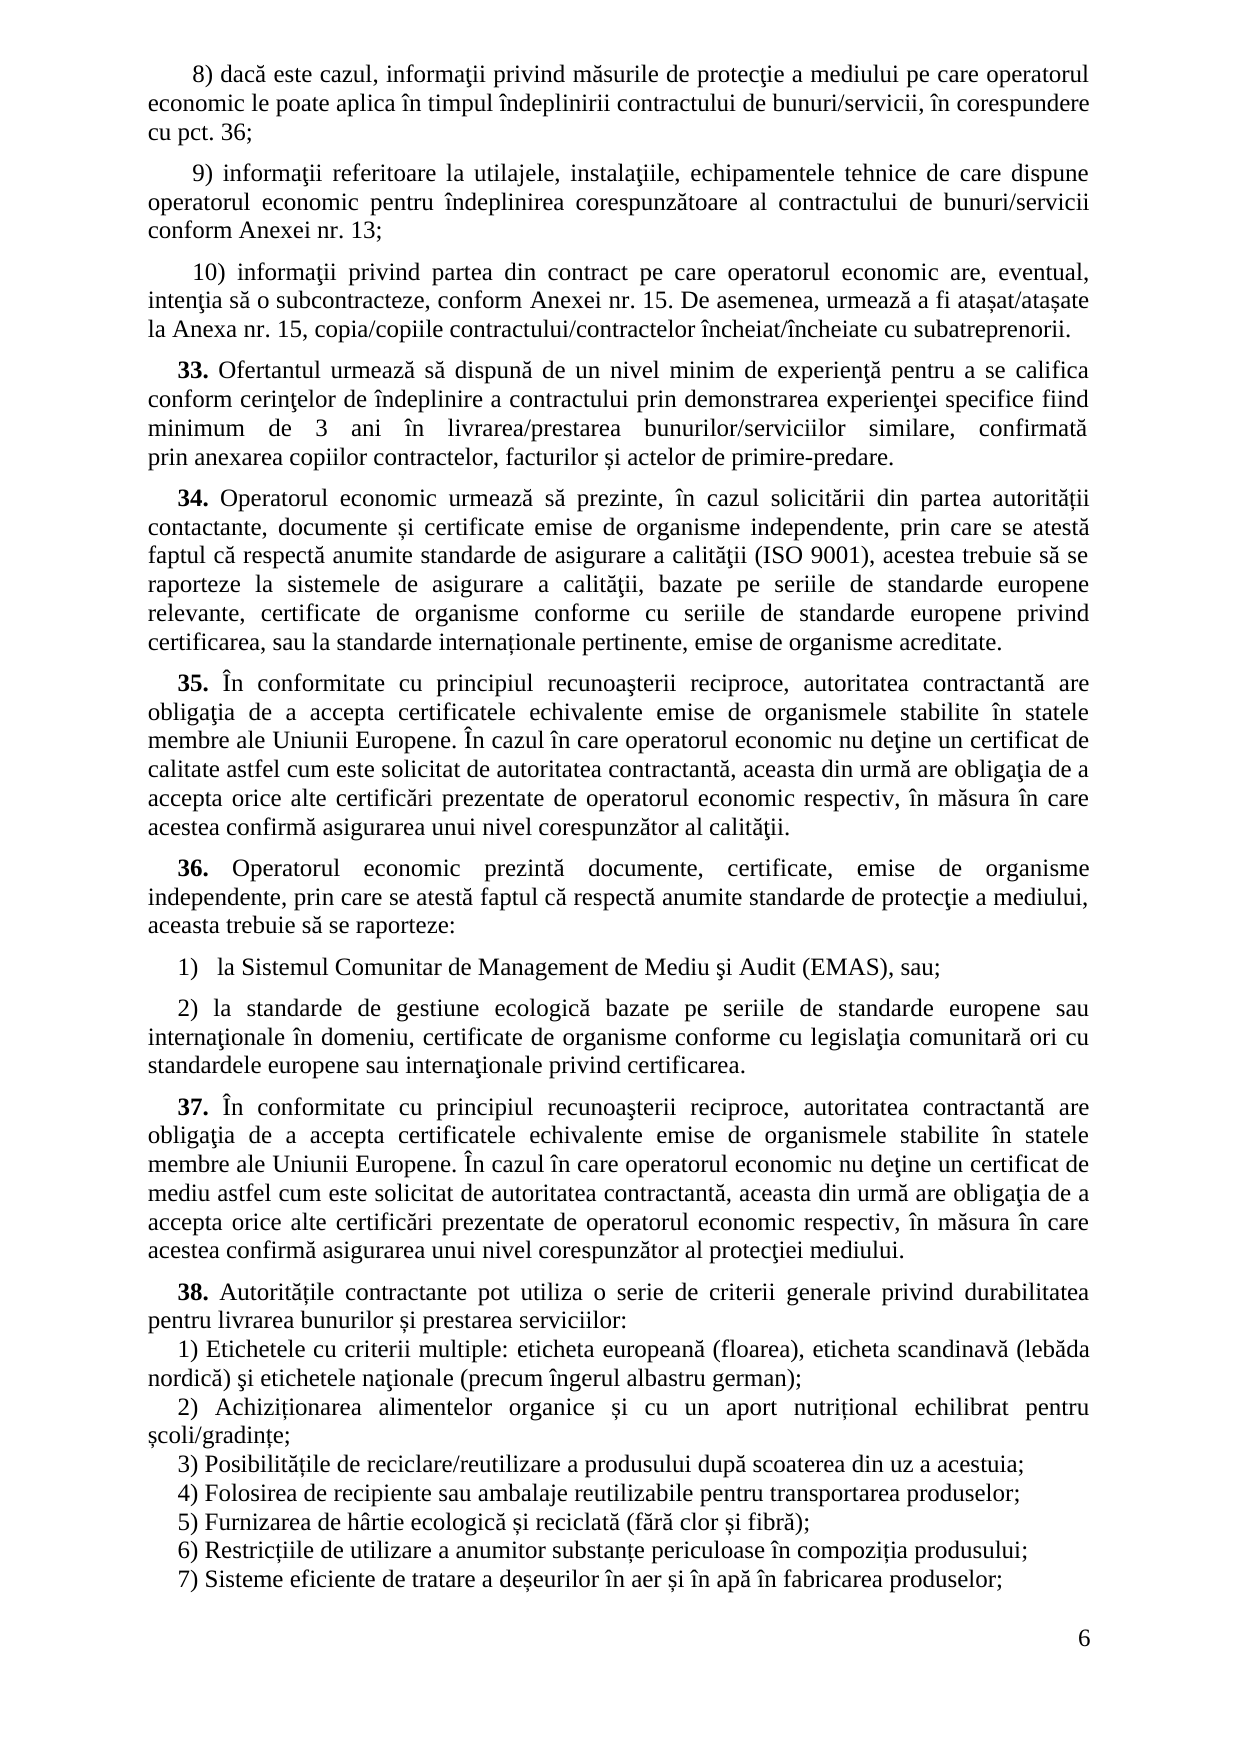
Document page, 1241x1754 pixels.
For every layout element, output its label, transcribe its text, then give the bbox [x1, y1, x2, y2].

text 2) Achiziționarea alimentelor organice și cu un aport nutrițional echilibrat pentru școli/gradințe; [148, 1392, 1090, 1449]
list 37. În conformitate cu principiul recunoaşterii reciproce, autoritatea contractantă are obligaţia de a accepta certificatele echivalente emise de organismele stabilite în statele membre ale Uniunii Europene. În cazul în care operatorul economic nu deţine un certificat de mediu astfel cum este solicitat de autoritatea contractantă, aceasta din urmă are obligaţia de a accepta orice alte certificări prezentate de operatorul economic respectiv, în măsura în care acestea confirmă asigurarea unui nivel corespunzător al protecţiei mediului. [148, 1092, 1090, 1264]
list 8) dacă este cazul, informaţii privind măsurile de protecţie a mediului pe care operatorul economic le poate aplica în timpul îndeplinirii contractului de bunuri/servicii, în corespundere cu pct. 36; [148, 59, 1090, 145]
text 4) Folosirea de recipiente sau ambalaje reutilizabile pentru transportarea produselor; [148, 1478, 1090, 1507]
list 34. Operatorul economic urmează să prezinte, în cazul solicitării din partea autorității contactante, documente și certificate emise de organisme independente, prin care se atestă faptul că respectă anumite standarde de asigurare a calităţii (ISO 9001), acestea trebuie să se raporteze la sistemele de asigurare a calităţii, bazate pe seriile de standarde europene relevante, certificate de organisme conforme cu seriile de standarde europene privind certificarea, sau la standarde internaționale pertinente, emise de organisme acreditate. [148, 483, 1090, 655]
text 3) Posibilitățile de reciclare/reutilizare a produsului după scoaterea din uz a acestuia; [148, 1449, 1090, 1478]
text 6) Restricțiile de utilizare a anumitor substanțe periculoase în compoziția produsului; [148, 1535, 1090, 1564]
list 9) informaţii referitoare la utilajele, instalaţiile, echipamentele tehnice de care dispune operatorul economic pentru îndeplinirea corespunzătoare al contractului de bunuri/servicii conform Anexei nr. 13; [148, 158, 1090, 244]
list 33. Ofertantul urmează să dispună de un nivel minim de experienţă pentru a se califica conform cerinţelor de îndeplinire a contractului prin demonstrarea experienţei specifice fiind minimum de 3 ani în livrarea/prestarea bunurilor/serviciilor similare, confirmată prin anexarea copiilor contractelor, facturilor și actelor de primire-predare. [148, 355, 1090, 470]
text 7) Sisteme eficiente de tratare a deșeurilor în aer și în apă în fabricarea produselor; [148, 1564, 1090, 1593]
text 38. Autoritățile contractante pot utiliza o serie de criterii generale privind durabilitatea pentru livrarea bunurilor și prestarea serviciilor: [148, 1277, 1090, 1334]
text 1) Etichetele cu criterii multiple: eticheta europeană (floarea), eticheta scandinavă (lebăda nordică) şi etichetele naţionale (precum îngerul albastru german); [148, 1334, 1090, 1392]
list 36. Operatorul economic prezintă documente, certificate, emise de organisme independente, prin care se atestă faptul că respectă anumite standarde de protecţie a mediului, aceasta trebuie să se raporteze: [148, 853, 1090, 939]
list 10) informaţii privind partea din contract pe care operatorul economic are, eventual, intenţia să o subcontracteze, conform Anexei nr. 15. De asemenea, urmează a fi atașat/atașate la Anexa nr. 15, copia/copiile contractului/contractelor încheiat/încheiate cu subatreprenorii. [148, 257, 1090, 343]
list 2) la standarde de gestiune ecologică bazate pe seriile de standarde europene sau internaţionale în domeniu, certificate de organisme conforme cu legislaţia comunitară ori cu standardele europene sau internaţionale privind certificarea. [148, 993, 1090, 1079]
list 1) la Sistemul Comunitar de Management de Mediu şi Audit (EMAS), sau; [148, 952, 1090, 980]
text 5) Furnizarea de hârtie ecologică și reciclată (fără clor și fibră); [148, 1507, 1090, 1535]
list 35. În conformitate cu principiul recunoaşterii reciproce, autoritatea contractantă are obligaţia de a accepta certificatele echivalente emise de organismele stabilite în statele membre ale Uniunii Europene. În cazul în care operatorul economic nu deţine un certificat de calitate astfel cum este solicitat de autoritatea contractantă, aceasta din urmă are obligaţia de a accepta orice alte certificări prezentate de operatorul economic respectiv, în măsura în care acestea confirmă asigurarea unui nivel corespunzător al calităţii. [148, 668, 1090, 840]
